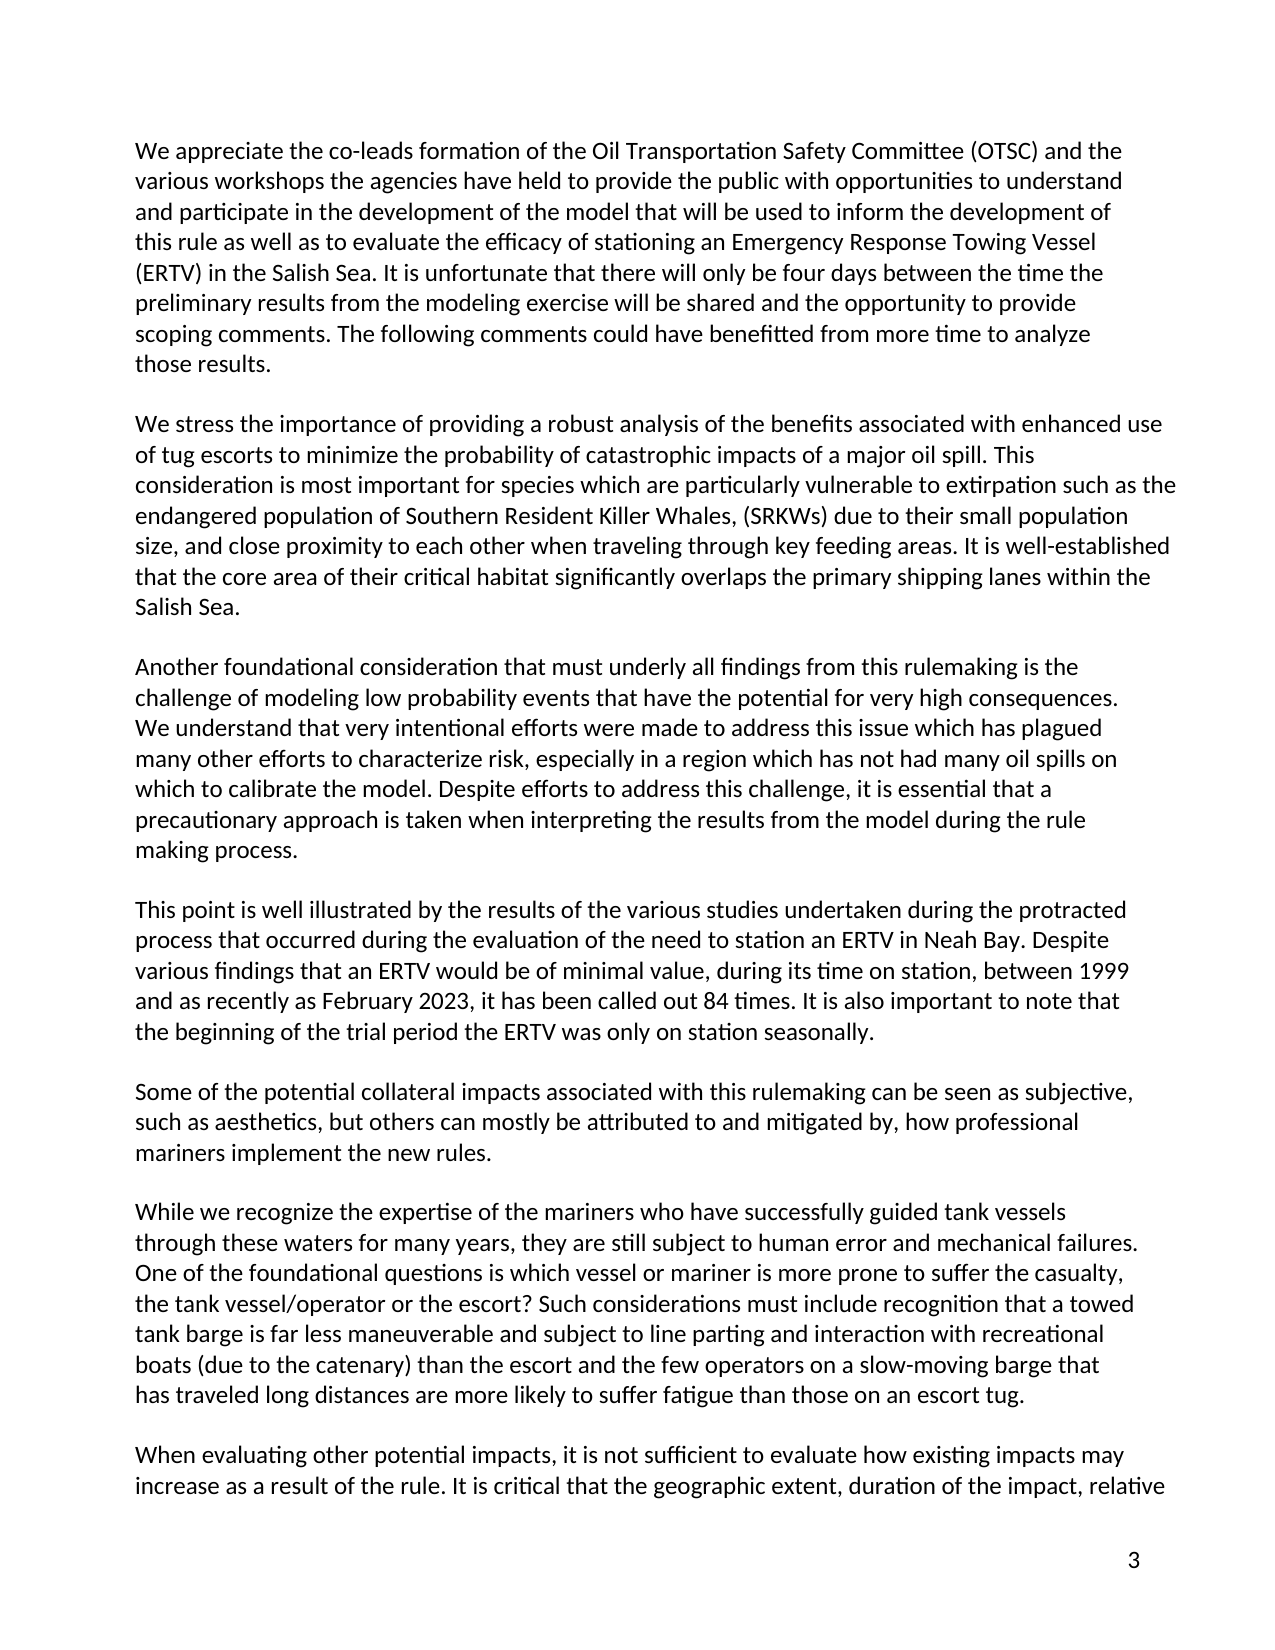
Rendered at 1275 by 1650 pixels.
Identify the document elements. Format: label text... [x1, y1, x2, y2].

text We stress the importance of providing a robust analysis of the benefits associated with enhanced use of tug escorts to minimize the probability of catastrophic impacts of a major oil spill. This consideration is most important for species which are particularly vulnerable to extirpation such as the endangered population of Southern Resident Killer Whales, (SRKWs) due to their small population size, and close proximity to each other when traveling through key feeding areas. It is well-established that the core area of their critical habitat significantly overlaps the primary shipping lanes within the Salish Sea. [135, 408, 1177, 622]
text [135, 1439, 1177, 1500]
text We appreciate the co-leads formation of the Oil Transportation Safety Committee (OTSC) and the various workshops the agencies have held to provide the public with opportunities to understand and participate in the development of the model that will be used to inform the development of this rule as well as to evaluate the efficacy of stationing an Emergency Response Towing Vessel (ERTV) in the Salish Sea. It is unfortunate that there will only be four days between the time the preliminary results from the modeling exercise will be shared and the opportunity to provide scoping comments. The following comments could have benefitted from more time to analyze those results. [135, 135, 1140, 379]
text Another foundational consideration that must underly all findings from this rulemaking is the challenge of modeling low probability events that have the potential for very high consequences. We understand that very intentional efforts were made to address this issue which has plagued many other efforts to characterize risk, especially in a region which has not had many oil spills on which to calibrate the model. Despite efforts to address this challenge, it is essential that a precautionary approach is taken when interpreting the results from the model during the rule making process. [135, 651, 1140, 865]
text While we recognize the expertise of the mariners who have successfully guided tank vessels through these waters for many years, they are still subject to human error and mechanical failures. One of the foundational questions is which vessel or mariner is more prone to suffer the casualty, the tank vessel/operator or the escort? Such considerations must include recognition that a towed tank barge is far less maneuverable and subject to line parting and interaction with recreational boats (due to the catenary) than the escort and the few operators on a slow-moving barge that has traveled long distances are more likely to suffer fatigue than those on an escort tug. [135, 1196, 1140, 1410]
text Some of the potential collateral impacts associated with this rulemaking can be seen as subjective, such as aesthetics, but others can mostly be attributed to and mitigated by, how professional mariners implement the new rules. [135, 1076, 1140, 1167]
text This point is well illustrated by the results of the various studies undertaken during the protracted process that occurred during the evaluation of the need to station an ERTV in Neah Bay. Despite various findings that an ERTV would be of minimal value, during its time on station, between 1999 and as recently as February 2023, it has been called out 84 times. It is also important to note that the beginning of the trial period the ERTV was only on station seasonally. [135, 894, 1140, 1047]
